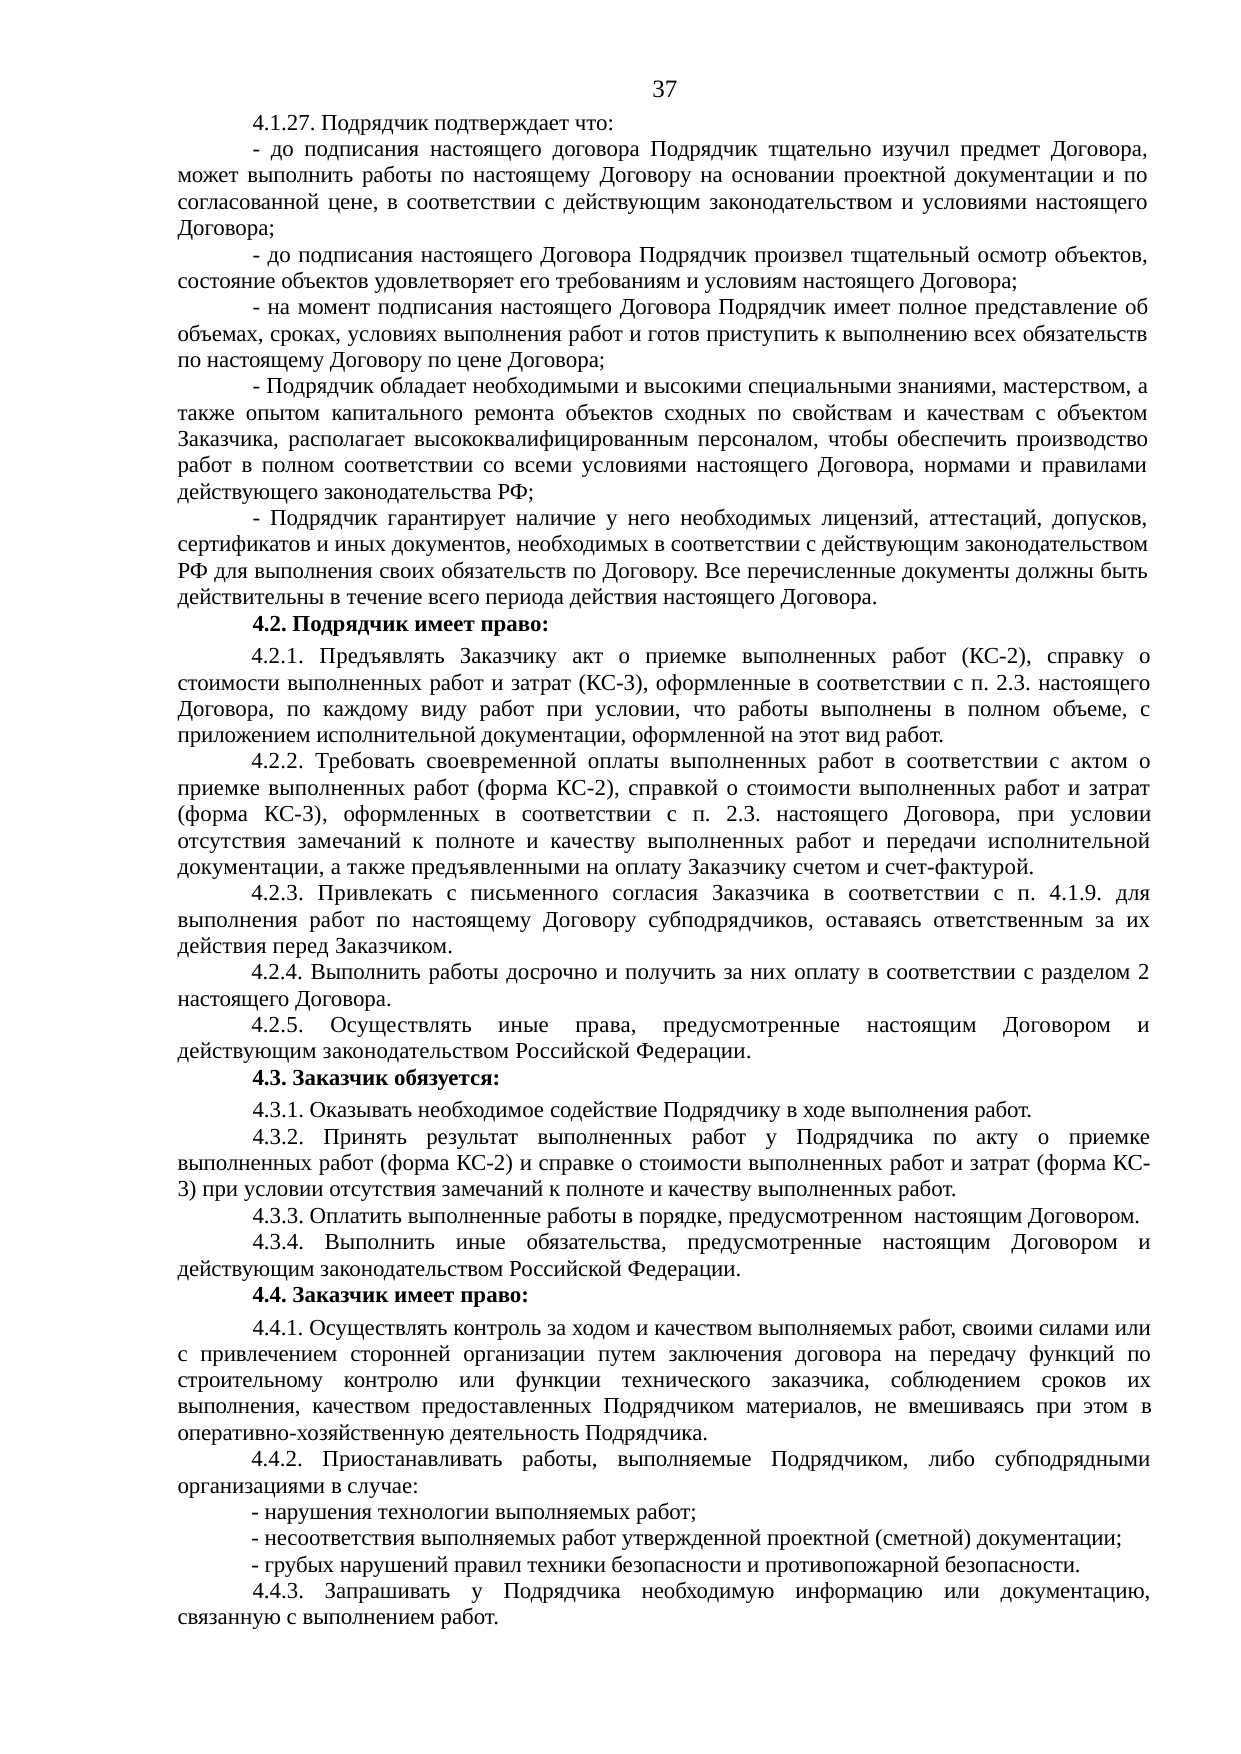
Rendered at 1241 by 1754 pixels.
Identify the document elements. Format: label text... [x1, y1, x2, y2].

text - грубых нарушений правил техники безопасности и противопожарной безопасности. [177, 1551, 1152, 1577]
text 4.4.2. Приостанавливать работы, выполняемые Подрядчиком, либо субподрядными организациями в случае: [177, 1445, 1152, 1498]
text 4.2.4. Выполнить работы досрочно и получить за них оплату в соответствии с разделом 2 настоящего Договора. [177, 958, 1152, 1011]
text 4.2.5. Осуществлять иные права, предусмотренные настоящим Договором и действующим законодательством Российской Федерации. [177, 1011, 1152, 1064]
text 4.2.1. Предъявлять Заказчику акт о приемке выполненных работ (КС-2), справку о стоимости выполненных работ и затрат (КС-3), оформленные в соответствии с п. 2.3. настоящего Договора, по каждому виду работ при условии, что работы выполнены в полном объеме, с приложением исполнительной документации, оформленной на этот вид работ. [177, 642, 1152, 748]
text 4.1.27. Подрядчик подтверждает что: [177, 109, 1149, 135]
text - до подписания настоящего Договора Подрядчик произвел тщательный осмотр объектов, состояние объектов удовлетворяет его требованиям и условиям настоящего Договора; [177, 241, 1149, 293]
text 4.3.3. Оплатить выполненные работы в порядке, предусмотренном настоящим Договором. [177, 1202, 1152, 1228]
text 4.3.4. Выполнить иные обязательства, предусмотренные настоящим Договором и действующим законодательством Российской Федерации. [177, 1228, 1152, 1281]
text - несоответствия выполняемых работ утвержденной проектной (сметной) документации; [177, 1524, 1152, 1551]
text 4.4. Заказчик имеет право: [177, 1281, 1152, 1307]
text - нарушения технологии выполняемых работ; [177, 1498, 1152, 1524]
text 4.4.1. Осуществлять контроль за ходом и качеством выполняемых работ, своими силами или с привлечением сторонней организации путем заключения договора на передачу функций по строительному контролю или функции технического заказчика, соблюдением сроков их выполнения, качеством предоставленных Подрядчиком материалов, не вмешиваясь при этом в оперативно-хозяйственную деятельность Подрядчика. [177, 1313, 1152, 1445]
text 4.2.2. Требовать своевременной оплаты выполненных работ в соответствии с актом о приемке выполненных работ (форма КС-2), справкой о стоимости выполненных работ и затрат (форма КС-3), оформленных в соответствии с п. 2.3. настоящего Договора, при условии отсутствия замечаний к полноте и качеству выполненных работ и передачи исполнительной документации, а также предъявленными на оплату Заказчику счетом и счет-фактурой. [177, 748, 1152, 879]
text 4.2. Подрядчик имеет право: [177, 609, 1152, 636]
text 4.3. Заказчик обязуется: [177, 1064, 1152, 1090]
text - до подписания настоящего договора Подрядчик тщательно изучил предмет Договора, может выполнить работы по настоящему Договору на основании проектной документации и по согласованной цене, в соответствии с действующим законодательством и условиями настоящего Договора; [177, 135, 1149, 241]
text 4.2.3. Привлекать с письменного согласия Заказчика в соответствии с п. 4.1.9. для выполнения работ по настоящему Договору субподрядчиков, оставаясь ответственным за их действия перед Заказчиком. [177, 879, 1152, 958]
text 4.3.2. Принять результат выполненных работ у Подрядчика по акту о приемке выполненных работ (форма КС-2) и справке о стоимости выполненных работ и затрат (форма КС-3) при условии отсутствия замечаний к полноте и качеству выполненных работ. [177, 1123, 1152, 1202]
text - Подрядчик гарантирует наличие у него необходимых лицензий, аттестаций, допусков, сертификатов и иных документов, необходимых в соответствии с действующим законодательством РФ для выполнения своих обязательств по Договору. Все перечисленные документы должны быть действительны в течение всего периода действия настоящего Договора. [177, 504, 1149, 609]
text 4.4.3. Запрашивать у Подрядчика необходимую информацию или документацию, связанную с выполнением работ. [177, 1577, 1152, 1630]
text - на момент подписания настоящего Договора Подрядчик имеет полное представление об объемах, сроках, условиях выполнения работ и готов приступить к выполнению всех обязательств по настоящему Договору по цене Договора; [177, 293, 1149, 372]
text - Подрядчик обладает необходимыми и высокими специальными знаниями, мастерством, а также опытом капитального ремонта объектов сходных по свойствам и качествам с объектом Заказчика, располагает высококвалифицированным персоналом, чтобы обеспечить производство работ в полном соответствии со всеми условиями настоящего Договора, нормами и правилами действующего законодательства РФ; [177, 372, 1149, 504]
text 4.3.1. Оказывать необходимое содействие Подрядчику в ходе выполнения работ. [177, 1096, 1152, 1123]
